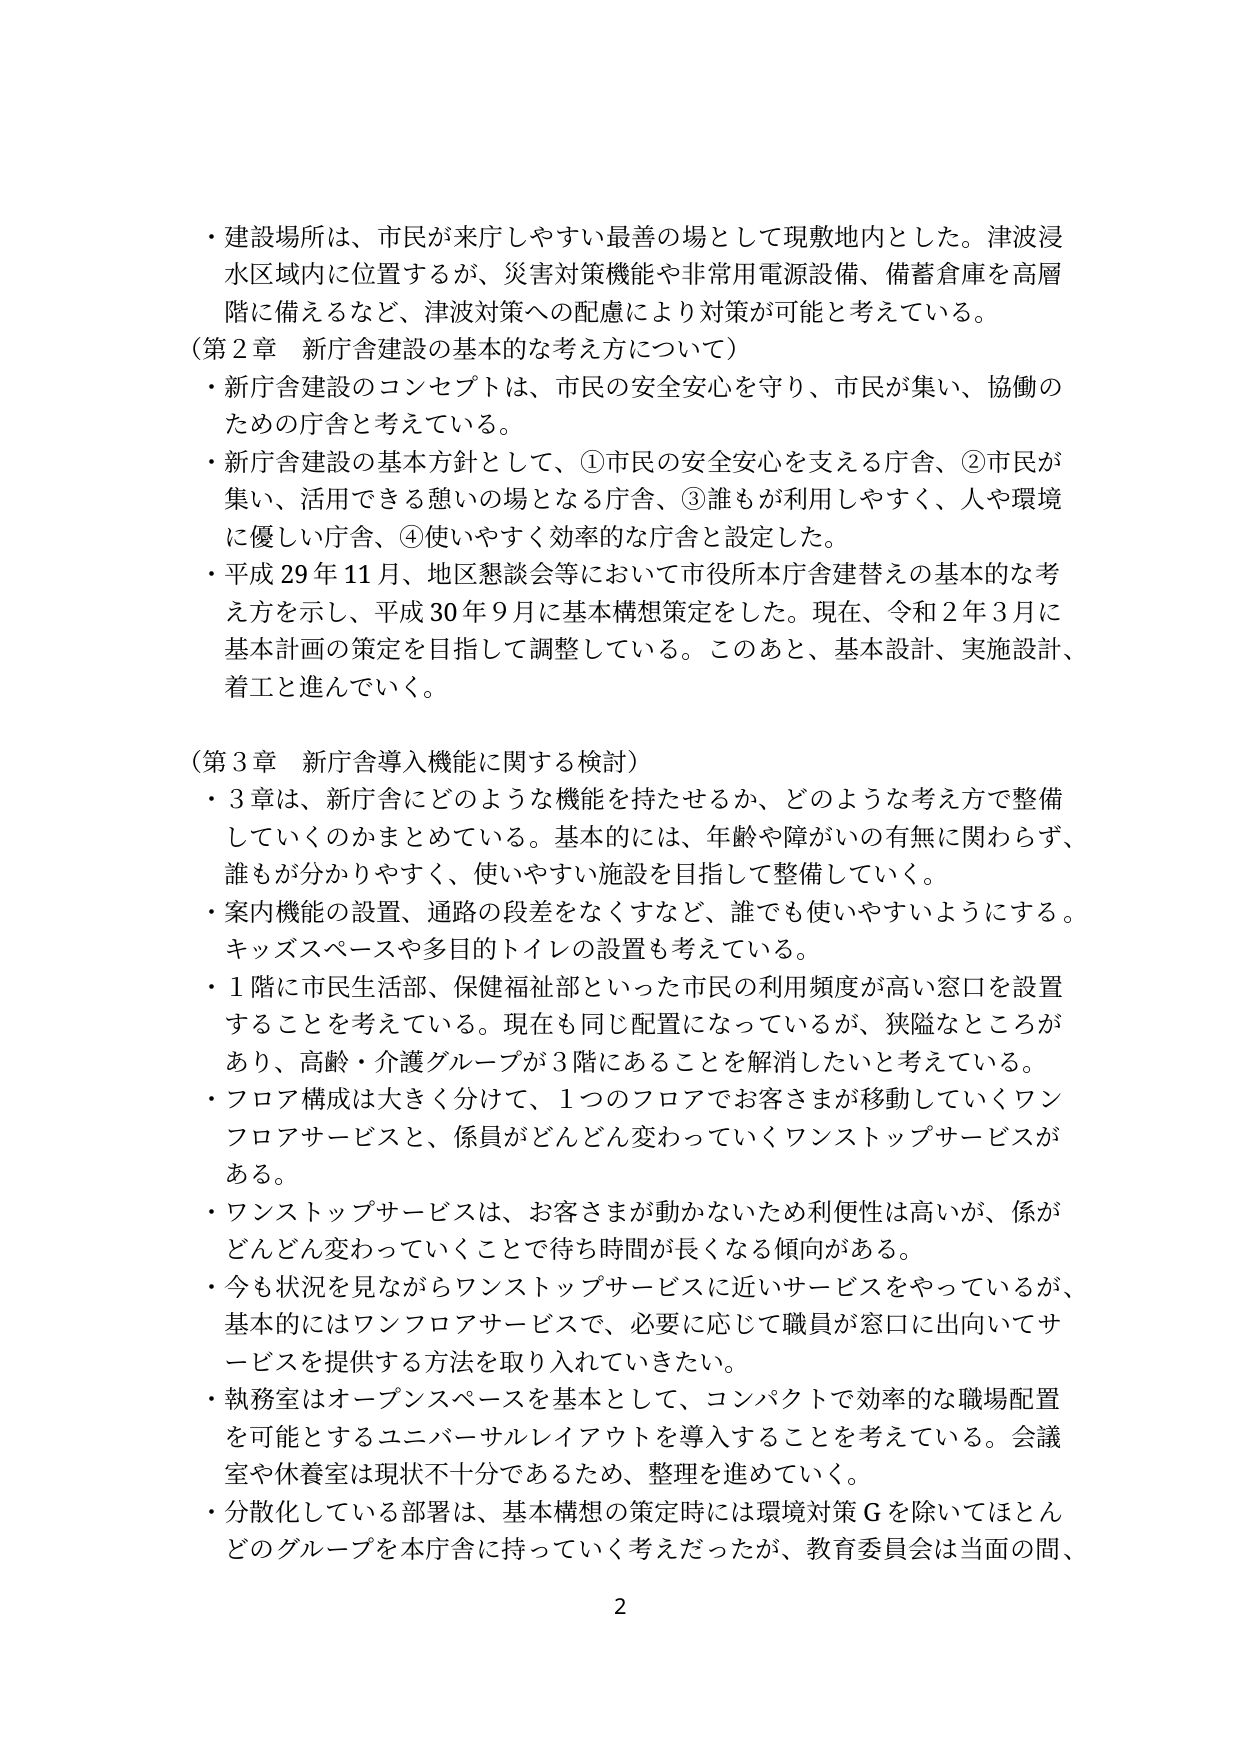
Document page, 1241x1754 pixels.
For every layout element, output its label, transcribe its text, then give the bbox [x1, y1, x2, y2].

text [199, 1492, 1063, 1567]
text ・３章は、新庁舎にどのような機能を持たせるか、どのような考え方で整備していくのかまとめている。基本的には、年齢や障がいの有無に関わらず、誰もが分かりやすく、使いやすい施設を目指して整備していく。 [199, 779, 1063, 892]
text ・新庁舎建設のコンセプトは、市民の安全安心を守り、市民が集い、協働のための庁舎と考えている。 [199, 367, 1063, 442]
text ・案内機能の設置、通路の段差をなくすなど、誰でも使いやすいようにする。キッズスペースや多目的トイレの設置も考えている。 [199, 892, 1063, 967]
text ・建設場所は、市民が来庁しやすい最善の場として現敷地内とした。津波浸水区域内に位置するが、災害対策機能や非常用電源設備、備蓄倉庫を高層階に備えるなど、津波対策への配慮により対策が可能と考えている。 [199, 217, 1063, 329]
text ・執務室はオープンスペースを基本として、コンパクトで効率的な職場配置を可能とするユニバーサルレイアウトを導入することを考えている。会議室や休養室は現状不十分であるため、整理を進めていく。 [199, 1379, 1063, 1492]
text （第２章 新庁舎建設の基本的な考え方について） [177, 329, 1063, 367]
text ・１階に市民生活部、保健福祉部といった市民の利用頻度が高い窓口を設置することを考えている。現在も同じ配置になっているが、狭隘なところがあり、高齢・介護グループが３階にあることを解消したいと考えている。 [199, 967, 1063, 1079]
text ・新庁舎建設の基本方針として、①市民の安全安心を支える庁舎、②市民が集い、活用できる憩いの場となる庁舎、③誰もが利用しやすく、人や環境に優しい庁舎、④使いやすく効率的な庁舎と設定した。 [199, 442, 1063, 554]
text （第３章 新庁舎導入機能に関する検討） [177, 742, 1063, 779]
text ・平成29年11月、地区懇談会等において市役所本庁舎建替えの基本的な考え方を示し、平成30年９月に基本構想策定をした。現在、令和２年３月に基本計画の策定を目指して調整している。このあと、基本設計、実施設計、着工と進んでいく。 [199, 554, 1063, 704]
text ・フロア構成は大きく分けて、１つのフロアでお客さまが移動していくワンフロアサービスと、係員がどんどん変わっていくワンストップサービスがある。 [199, 1079, 1063, 1192]
text ・今も状況を見ながらワンストップサービスに近いサービスをやっているが、基本的にはワンフロアサービスで、必要に応じて職員が窓口に出向いてサービスを提供する方法を取り入れていきたい。 [199, 1267, 1063, 1379]
text ・ワンストップサービスは、お客さまが動かないため利便性は高いが、係がどんどん変わっていくことで待ち時間が長くなる傾向がある。 [199, 1192, 1063, 1267]
